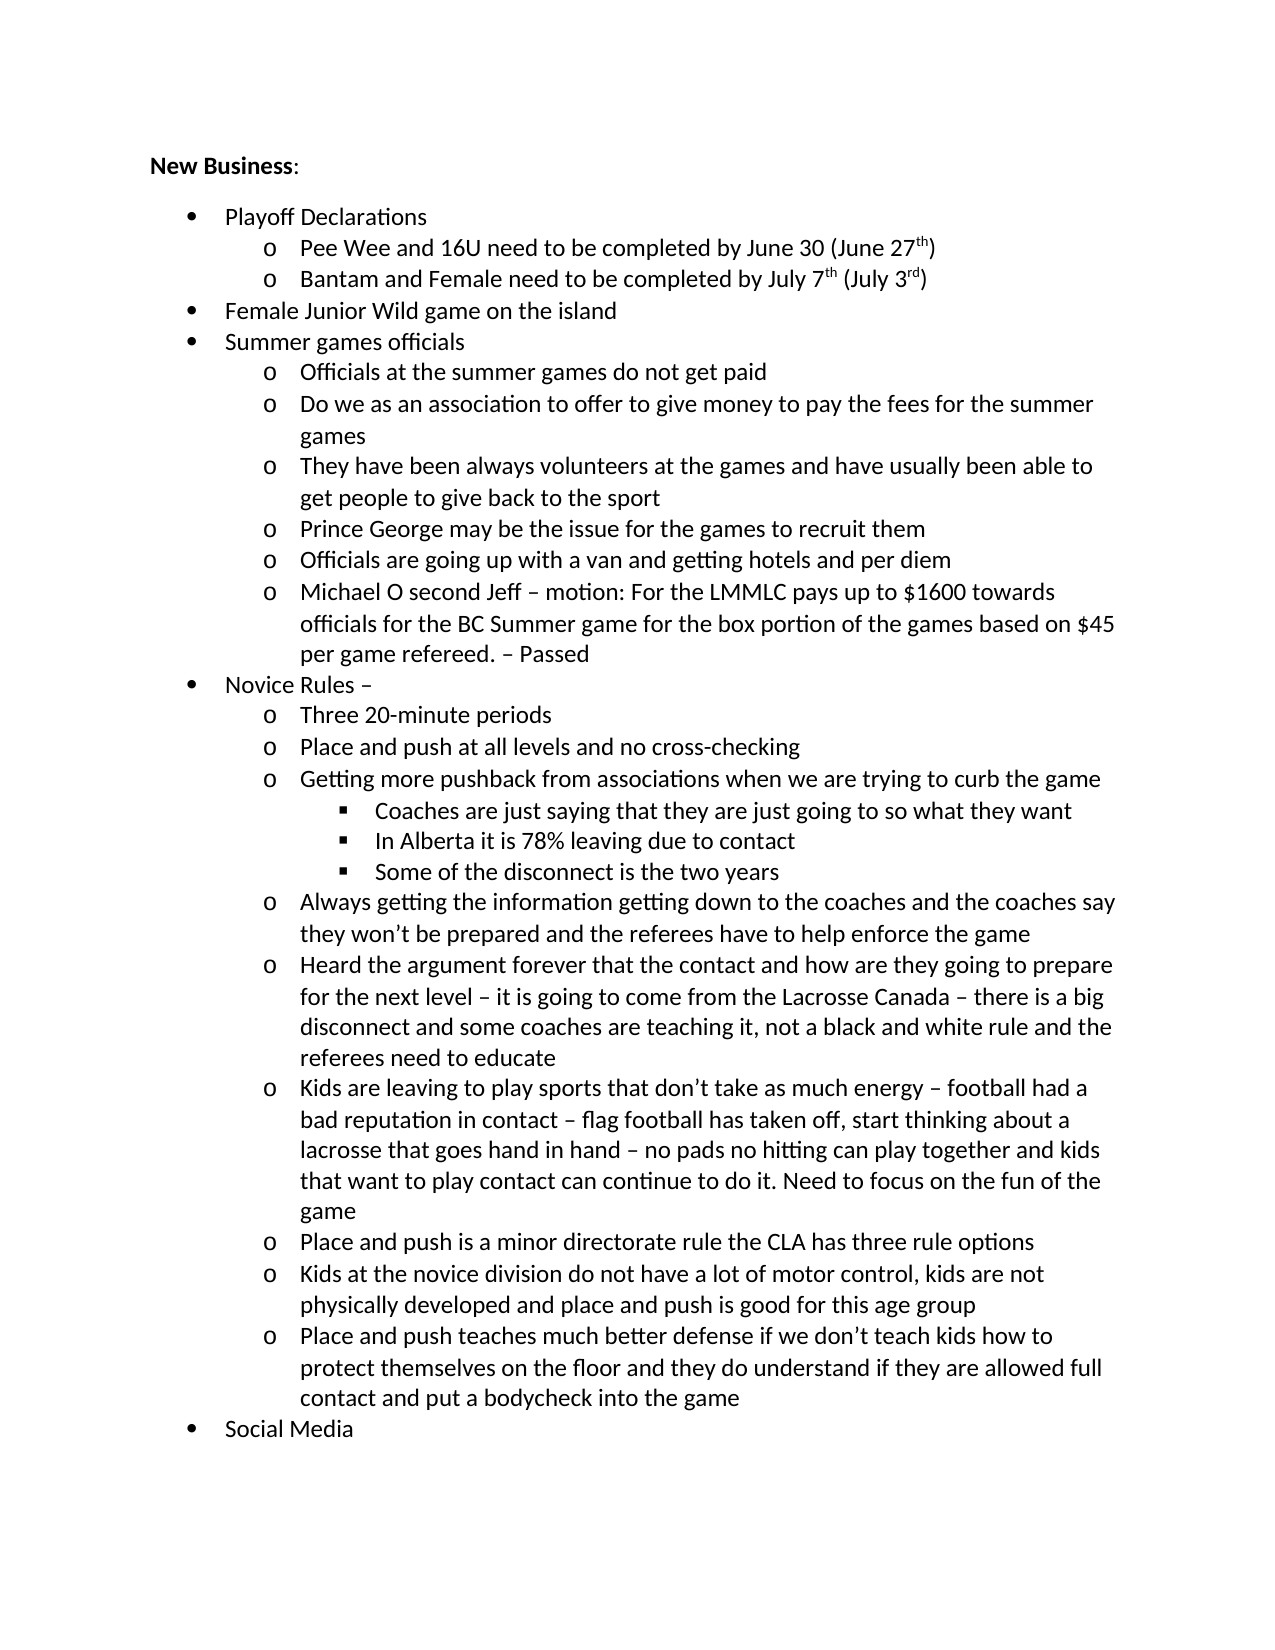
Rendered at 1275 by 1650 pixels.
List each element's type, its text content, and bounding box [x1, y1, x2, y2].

text New Business: [150, 150, 1125, 181]
list Coaches are just saying that they are just going to so what they want [337, 795, 1125, 826]
list Place and push at all levels and no cross-checking [262, 731, 1125, 763]
list Social Media [187, 1413, 1125, 1443]
list Novice Rules – [187, 669, 1125, 700]
list Always getting the information getting down to the coaches and the coaches say they won’t be prepared and the referees have to help enforce the game [262, 887, 1125, 949]
list Female Junior Wild game on the island [187, 295, 1125, 326]
list Do we as an association to offer to give money to pay the fees for the summer games [262, 388, 1125, 451]
list Place and push teaches much better defense if we don’t teach kids how to protect themselves on the floor and they do understand if they are allowed full contact and put a bodycheck into the game [262, 1320, 1125, 1413]
list Kids at the novice division do not have a lot of motor control, kids are not physically developed and place and push is good for this age group [262, 1258, 1125, 1320]
list Summer games officials [187, 326, 1125, 356]
list In Alberta it is 78% leaving due to contact [337, 826, 1125, 856]
list Officials are going up with a van and getting hotels and per diem [262, 544, 1125, 576]
list Place and push is a minor directorate rule the CLA has three rule options [262, 1226, 1125, 1258]
list Bantam and Female need to be completed by July 7th (July 3rd) [262, 264, 1125, 295]
list Some of the disconnect is the two years [337, 856, 1125, 887]
list Playoff Declarations [187, 201, 1125, 232]
list Officials at the summer games do not get paid [262, 356, 1125, 388]
list Three 20-minute periods [262, 700, 1125, 731]
list Kids are leaving to play sports that don’t take as much energy – football had a bad reputation in contact – flag football has taken off, start thinking about a lacrosse that goes hand in hand – no pads no hitting can play together and kids that want to play contact can continue to do it. Need to focus on the fun of the game [262, 1072, 1125, 1226]
list Michael O second Jeff – motion: For the LMMLC pays up to $1600 towards officials for the BC Summer game for the box portion of the games based on $45 per game refereed. – Passed [262, 576, 1125, 669]
list Heard the argument forever that the contact and how are they going to prepare for the next level – it is going to come from the Lacrosse Canada – there is a big disconnect and some coaches are teaching it, not a black and white rule and the referees need to educate [262, 949, 1125, 1072]
list Pee Wee and 16U need to be completed by June 30 (June 27th) [262, 232, 1125, 264]
list Prince George may be the issue for the games to recruit them [262, 513, 1125, 544]
list They have been always volunteers at the games and have usually been able to get people to give back to the sport [262, 451, 1125, 513]
list Getting more pushback from associations when we are trying to curb the game [262, 763, 1125, 795]
